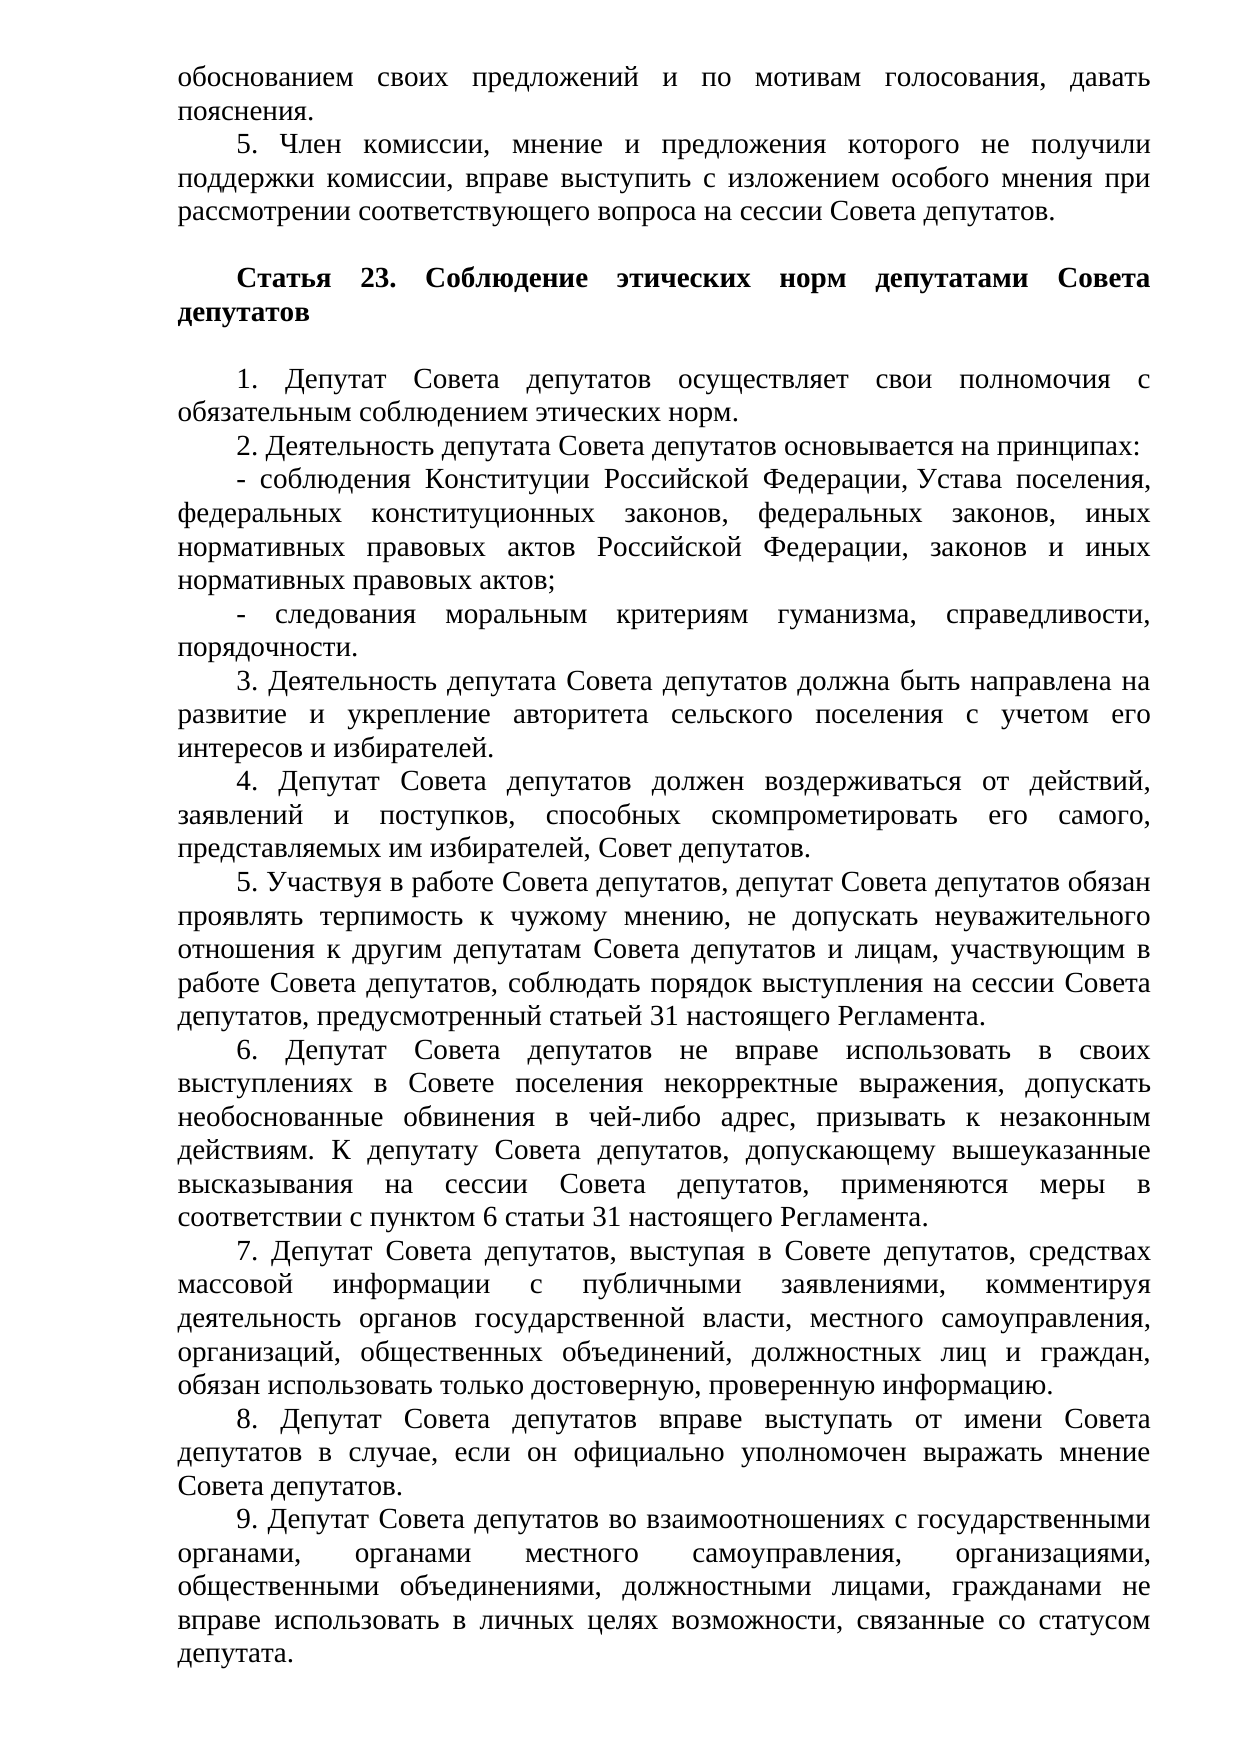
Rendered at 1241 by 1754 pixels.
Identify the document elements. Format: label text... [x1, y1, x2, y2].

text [177, 59, 1152, 126]
text 6. Депутат Совета депутатов не вправе использовать в своих выступлениях в Совете поселения некорректные выражения, допускать необоснованные обвинения в чей-либо адрес, призывать к незаконным действиям. К депутату Совета депутатов, допускающему вышеуказанные высказывания на сессии Совета депутатов, применяются меры в соответствии с пунктом 6 статьи 31 настоящего Регламента. [177, 1032, 1152, 1233]
text 2. Деятельность депутата Совета депутатов основывается на принципах: [177, 428, 1152, 462]
text - соблюдения Конституции Российской Федерации, Устава поселения, федеральных конституционных законов, федеральных законов, иных нормативных правовых актов Российской Федерации, законов и иных нормативных правовых актов; [177, 462, 1152, 596]
text - следования моральным критериям гуманизма, справедливости, порядочности. [177, 596, 1152, 663]
text 1. Депутат Совета депутатов осуществляет свои полномочия с обязательным соблюдением этических норм. [177, 361, 1152, 428]
text 3. Деятельность депутата Совета депутатов должна быть направлена на развитие и укрепление авторитета сельского поселения с учетом его интересов и избирателей. [177, 663, 1152, 763]
text 7. Депутат Совета депутатов, выступая в Совете депутатов, средствах массовой информации с публичными заявлениями, комментируя деятельность органов государственной власти, местного самоуправления, организаций, общественных объединений, должностных лиц и граждан, обязан использовать только достоверную, проверенную информацию. [177, 1233, 1152, 1401]
text Статья 23. Соблюдение этических норм депутатами Совета депутатов [177, 260, 1152, 327]
text 5. Член комиссии, мнение и предложения которого не получили поддержки комиссии, вправе выступить с изложением особого мнения при рассмотрении соответствующего вопроса на сессии Совета депутатов. [177, 126, 1152, 227]
text 8. Депутат Совета депутатов вправе выступать от имени Совета депутатов в случае, если он официально уполномочен выражать мнение Совета депутатов. [177, 1401, 1152, 1501]
text 9. Депутат Совета депутатов во взаимоотношениях с государственными органами, органами местного самоуправления, организациями, общественными объединениями, должностными лицами, гражданами не вправе использовать в личных целях возможности, связанные со статусом депутата. [177, 1501, 1152, 1669]
text 4. Депутат Совета депутатов должен воздерживаться от действий, заявлений и поступков, способных скомпрометировать его самого, представляемых им избирателей, Совет депутатов. [177, 763, 1152, 864]
text 5. Участвуя в работе Совета депутатов, депутат Совета депутатов обязан проявлять терпимость к чужому мнению, не допускать неуважительного отношения к другим депутатам Совета депутатов и лицам, участвующим в работе Совета депутатов, соблюдать порядок выступления на сессии Совета депутатов, предусмотренный статьей 31 настоящего Регламента. [177, 864, 1152, 1032]
